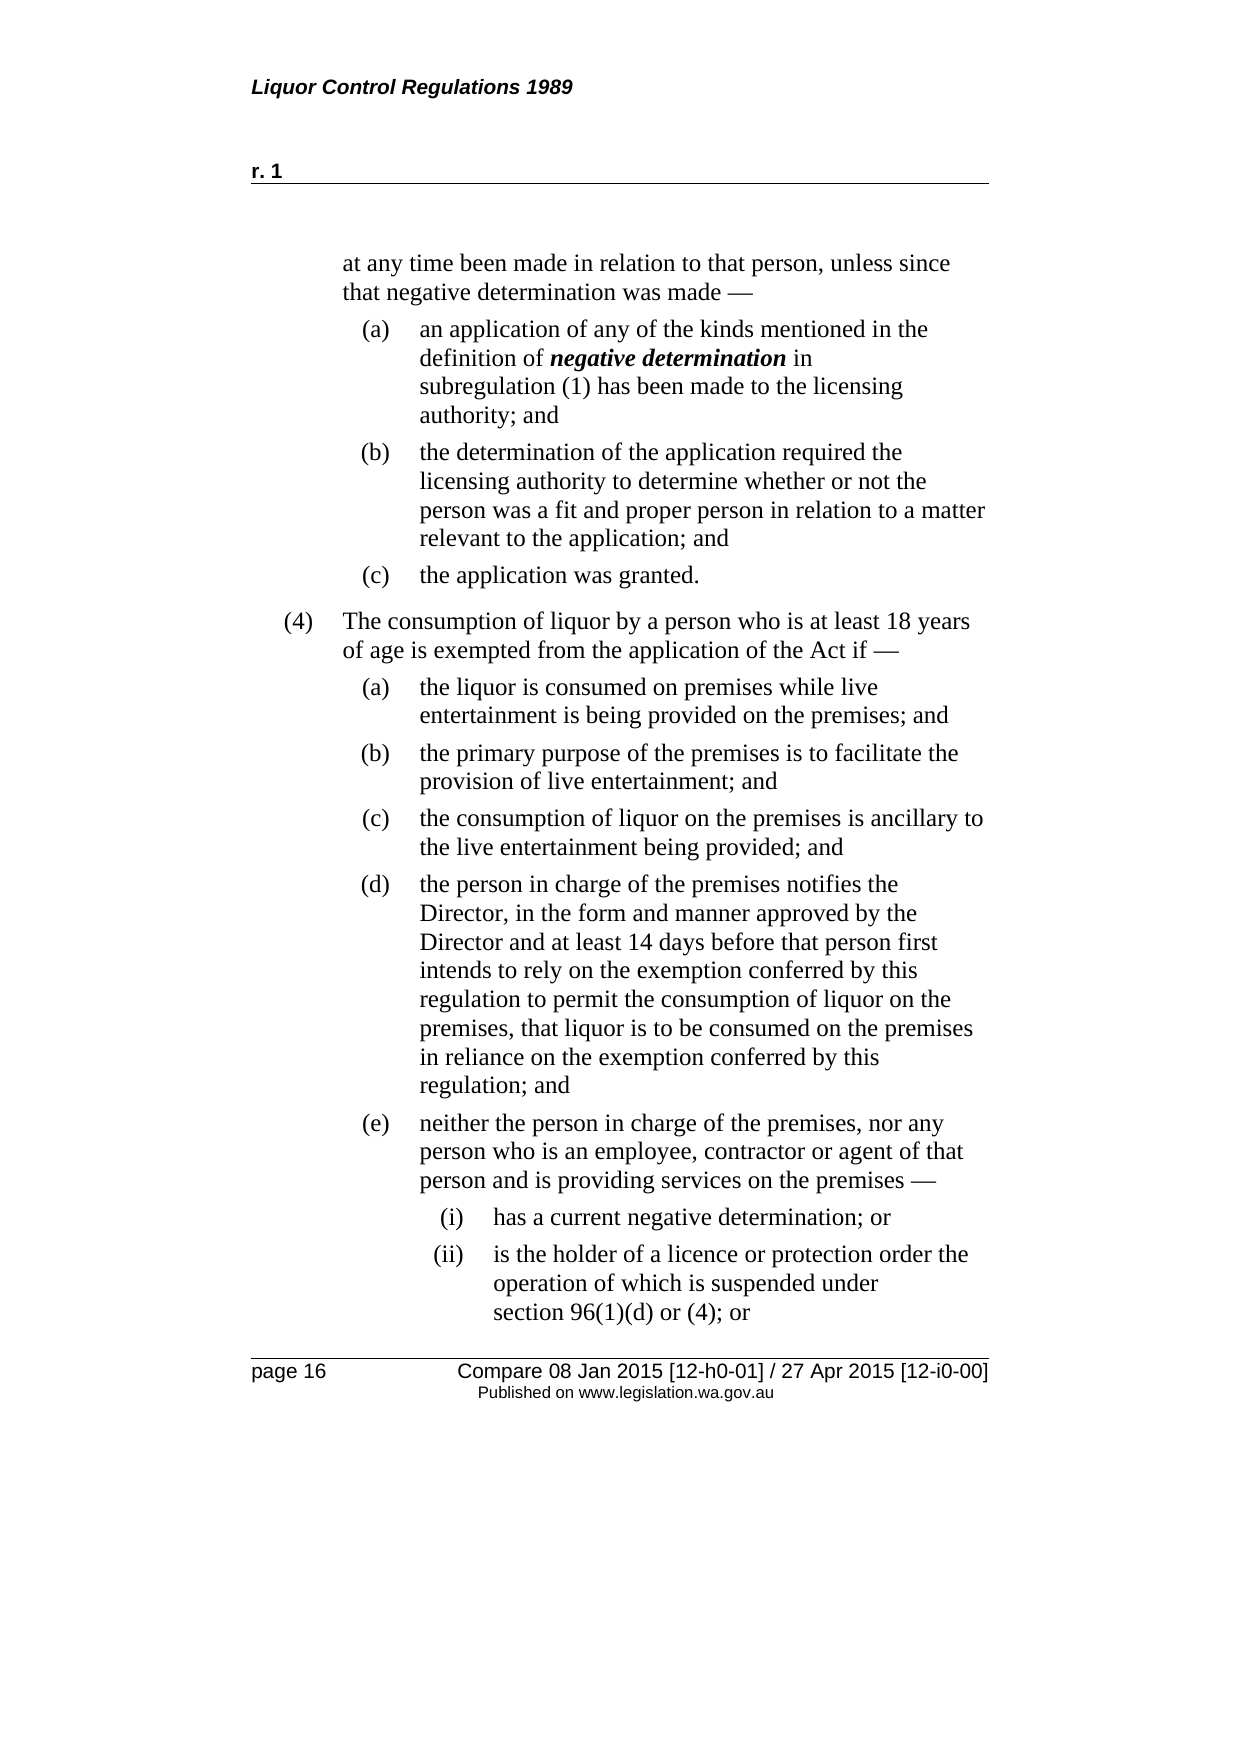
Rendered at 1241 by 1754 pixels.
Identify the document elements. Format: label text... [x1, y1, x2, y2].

text (a) the liquor is consumed on premises while live entertainment is being provided on the premises; and [251, 672, 989, 729]
text (b) the primary purpose of the premises is to facilitate the provision of live entertainment; and [251, 738, 989, 795]
text (c) the application was granted. [251, 561, 989, 589]
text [251, 248, 989, 306]
text (i) has a current negative determination; or [251, 1202, 989, 1231]
text (c) the consumption of liquor on the premises is ancillary to the live entertainment being provided; and [251, 803, 989, 861]
text (e) neither the person in charge of the premises, nor any person who is an employee, contractor or agent of that person and is providing services on the premises — [251, 1108, 989, 1194]
text (d) the person in charge of the premises notifies the Director, in the form and manner approved by the Director and at least 14 days before that person first intends to rely on the exemption conferred by this regulation to permit the consumption of liquor on the premises, that liquor is to be consumed on the premises in reliance on the exemption conferred by this regulation; and [251, 869, 989, 1099]
text (a) an application of any of the kinds mentioned in the definition of negative determination in subregulation (1) has been made to the licensing authority; and [251, 314, 989, 429]
text (ii) is the holder of a licence or protection order the operation of which is suspended under section 96(1)(d) or (4); or [251, 1239, 989, 1326]
text (4) The consumption of liquor by a person who is at least 18 years of age is exempted from the application of the Act if — [251, 606, 989, 663]
text (b) the determination of the application required the licensing authority to determine whether or not the person was a fit and proper person in relation to a matter relevant to the application; and [251, 437, 989, 552]
